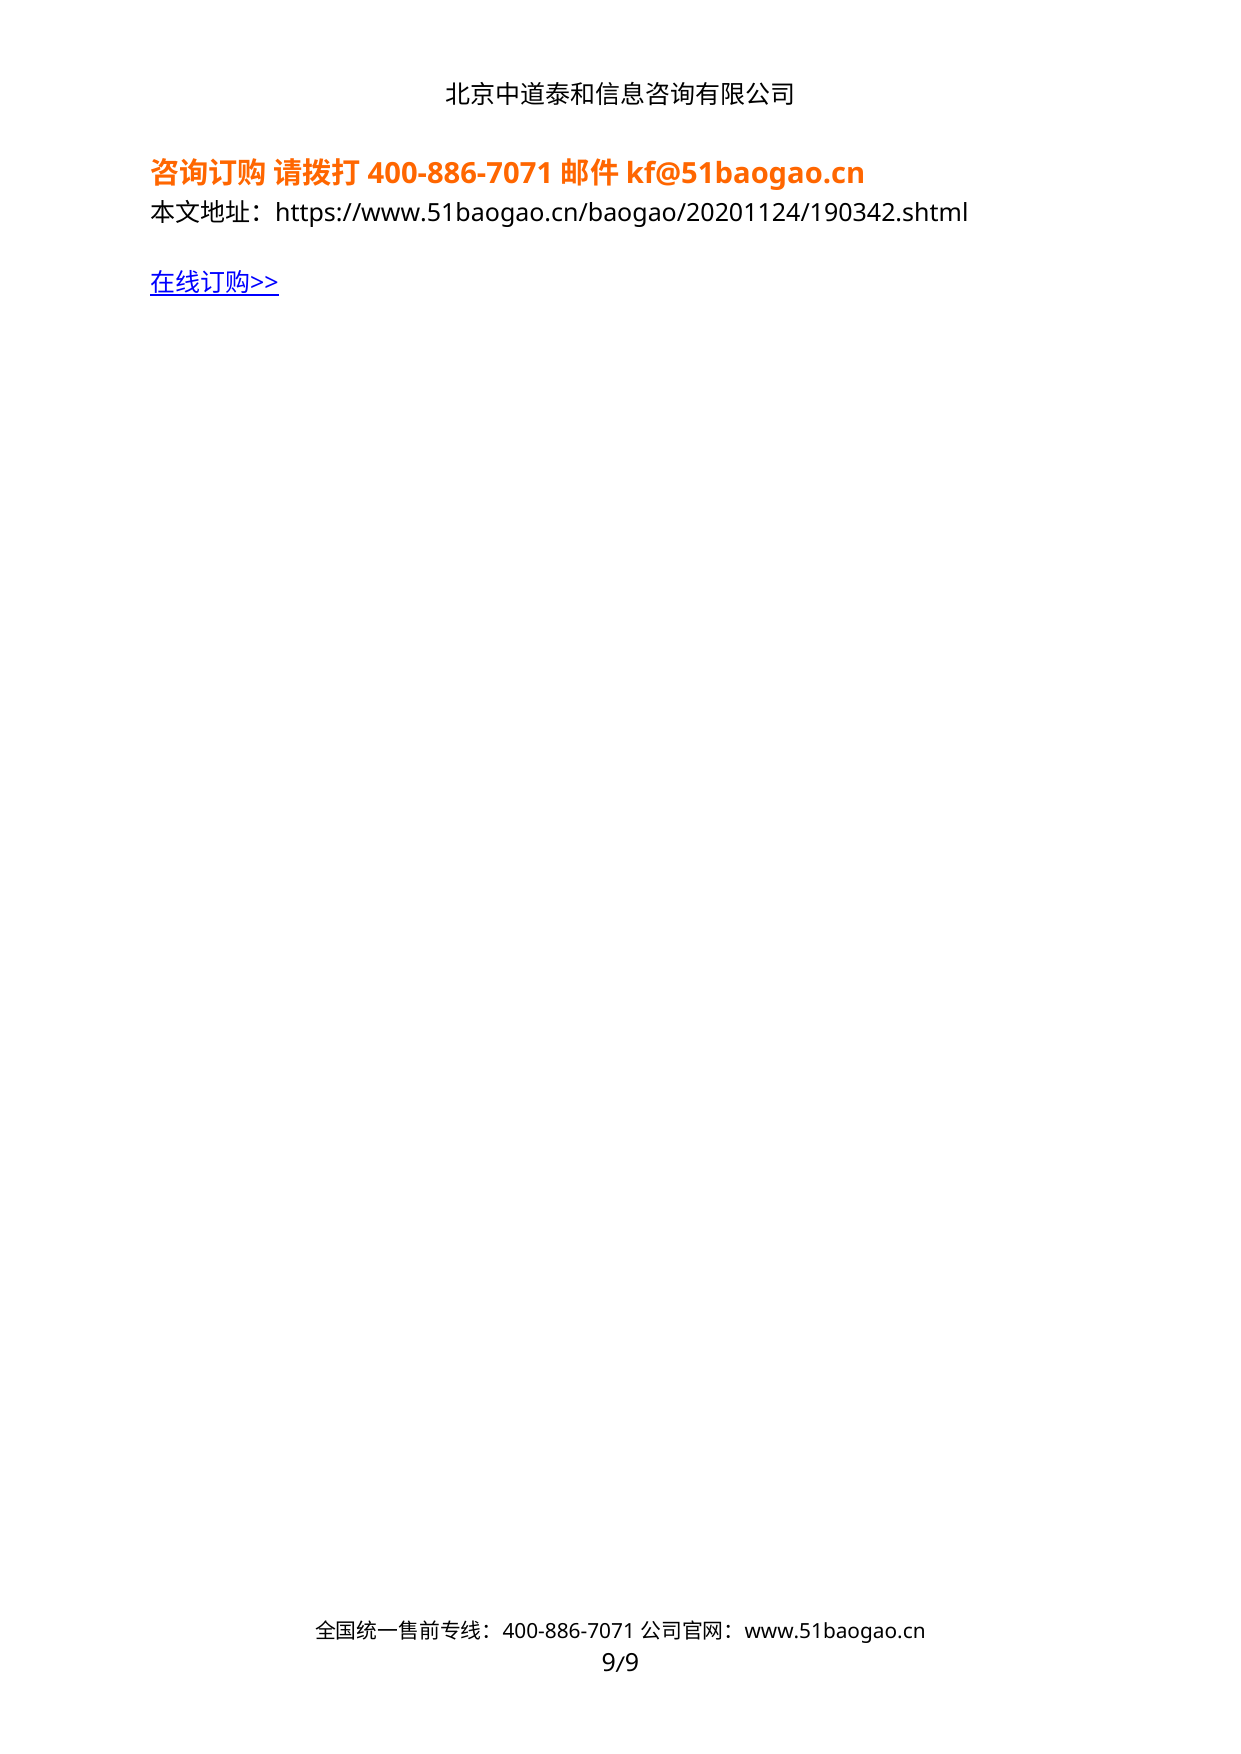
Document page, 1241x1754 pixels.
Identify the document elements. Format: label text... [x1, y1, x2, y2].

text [150, 150, 1090, 229]
text 在线订购>> [150, 229, 1090, 299]
